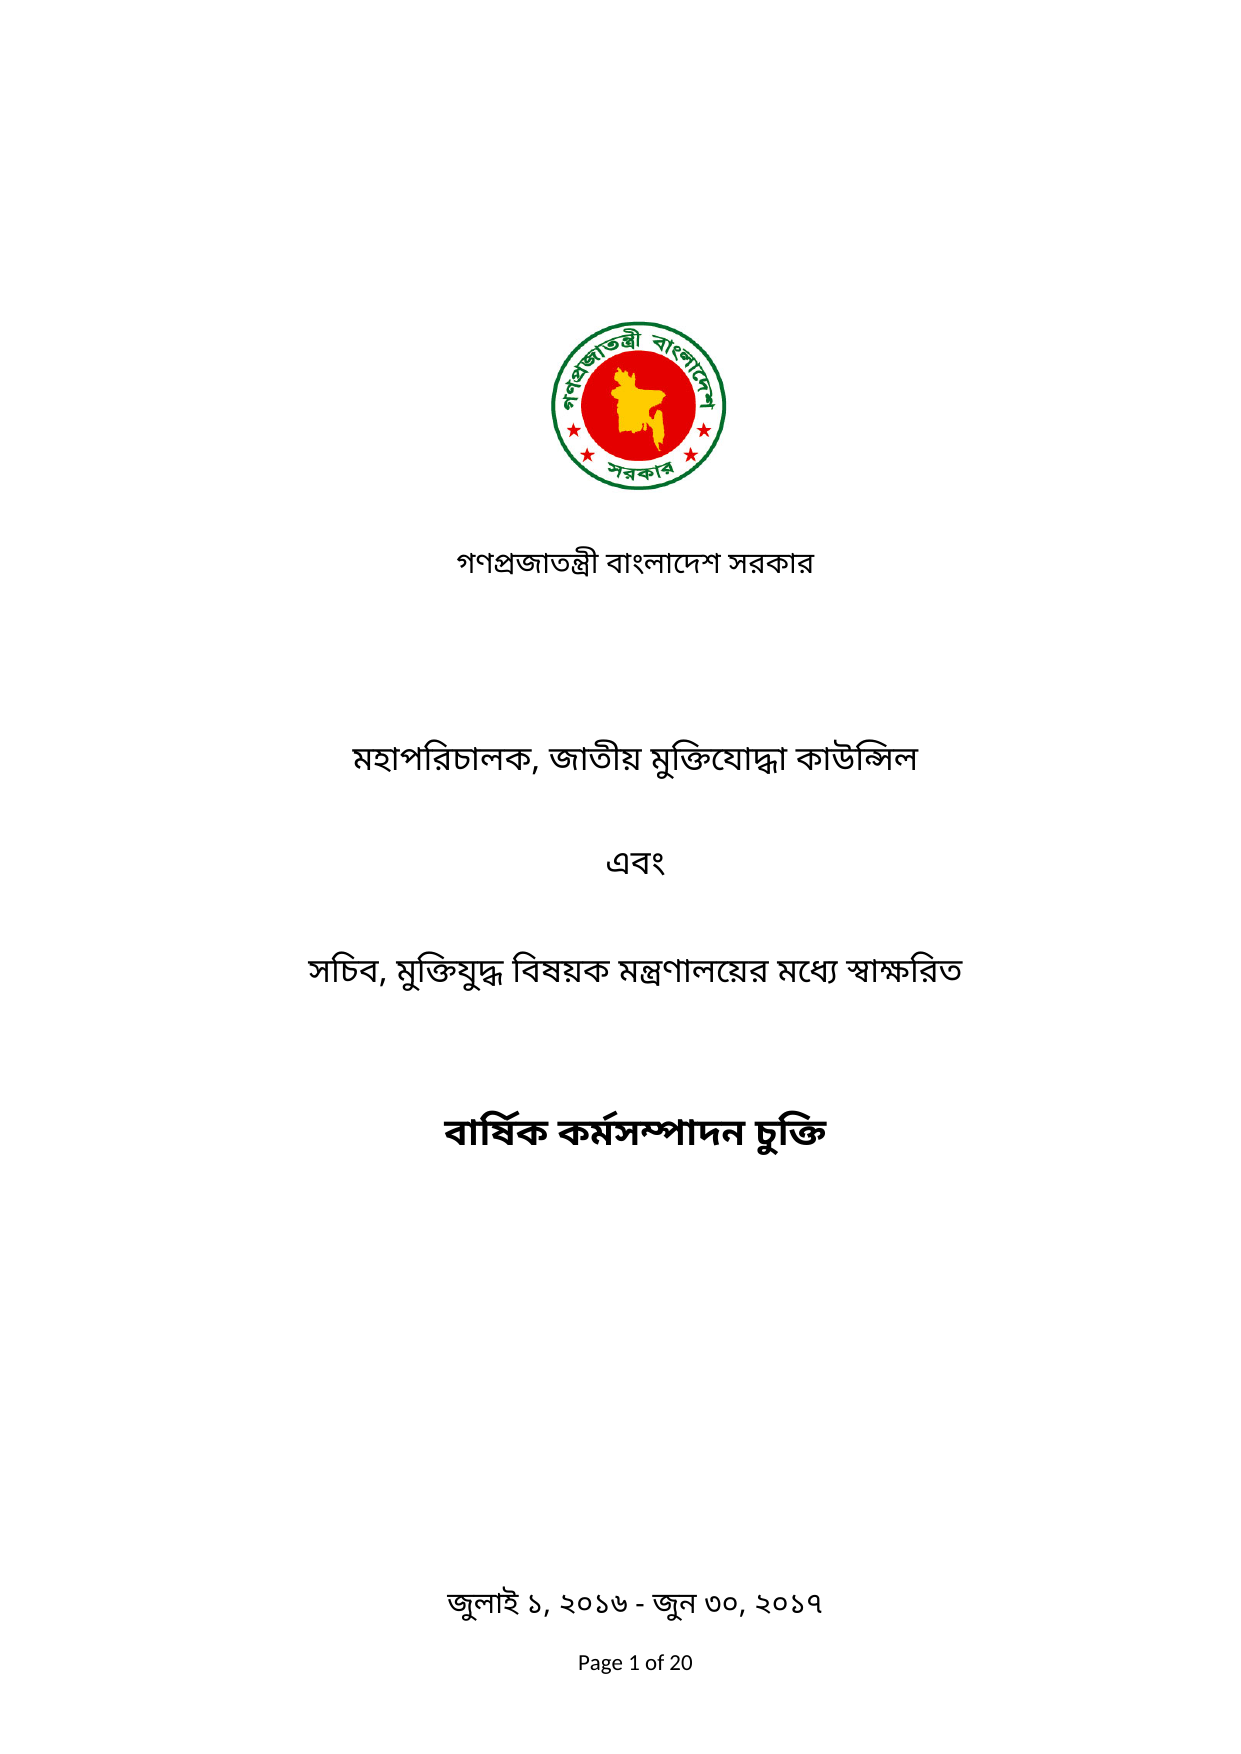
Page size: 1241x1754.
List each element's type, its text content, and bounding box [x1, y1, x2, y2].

list সচিব, মুক্তিযুদ্ধ বিষয়ক মন্ত্রণালয়ের মধ্যে স্বাক্ষরিত [150, 947, 1120, 996]
list জুলাই ১, ২০১৬ - জুন ৩০, ২০১৭ [150, 1583, 1120, 1626]
list গণপ্রজাতন্ত্রী বাংলাদেশ সরকার [150, 547, 1120, 586]
list বার্ষিক কর্মসম্পাদন চুক্তি [150, 1111, 1120, 1161]
picture [513, 314, 757, 498]
list মহাপরিচালক, জাতীয় মুক্তিযোদ্ধা কাউন্সিল [150, 735, 1120, 784]
list এবং [150, 844, 1120, 888]
